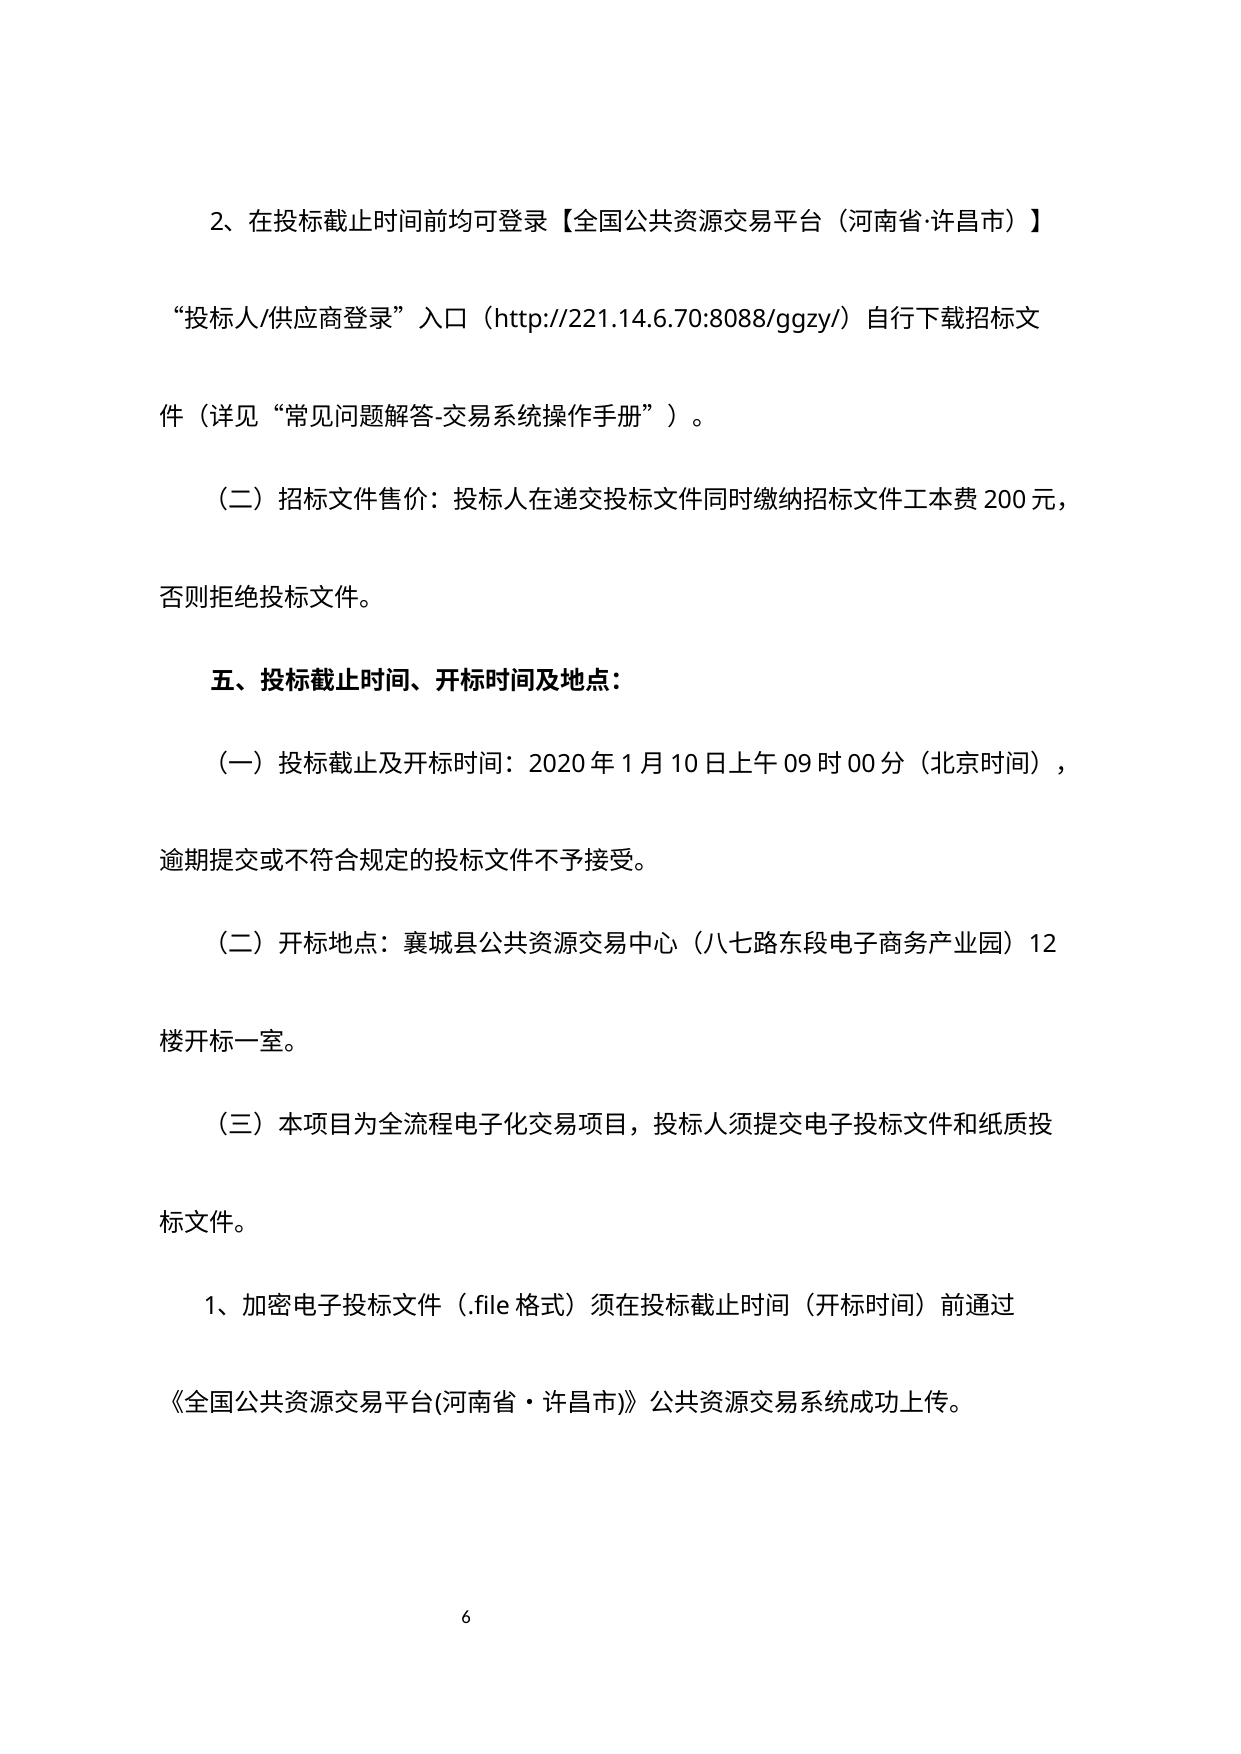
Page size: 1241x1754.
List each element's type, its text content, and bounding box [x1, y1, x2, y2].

text 2、在投标截止时间前均可登录【全国公共资源交易平台（河南省·许昌市）】“投标人/供应商登录”入口（http://221.14.6.70:8088/ggzy/）自行下载招标文件（详见“常见问题解答-交易系统操作手册”）。 [159, 187, 1063, 447]
text 五、投标截止时间、开标时间及地点： [159, 646, 1063, 711]
text （二）招标文件售价：投标人在递交投标文件同时缴纳招标文件工本费200元，否则拒绝投标文件。 [159, 465, 1063, 628]
text （二）开标地点：襄城县公共资源交易中心（八七路东段电子商务产业园）12楼开标一室。 [159, 909, 1063, 1072]
text （三）本项目为全流程电子化交易项目，投标人须提交电子投标文件和纸质投标文件。 [159, 1090, 1063, 1253]
text （一）投标截止及开标时间：2020年1月10日上午09时00分（北京时间），逾期提交或不符合规定的投标文件不予接受。 [159, 729, 1063, 891]
text 1、加密电子投标文件（.file格式）须在投标截止时间（开标时间）前通过《全国公共资源交易平台(河南省•许昌市)》公共资源交易系统成功上传。 [159, 1271, 1063, 1433]
